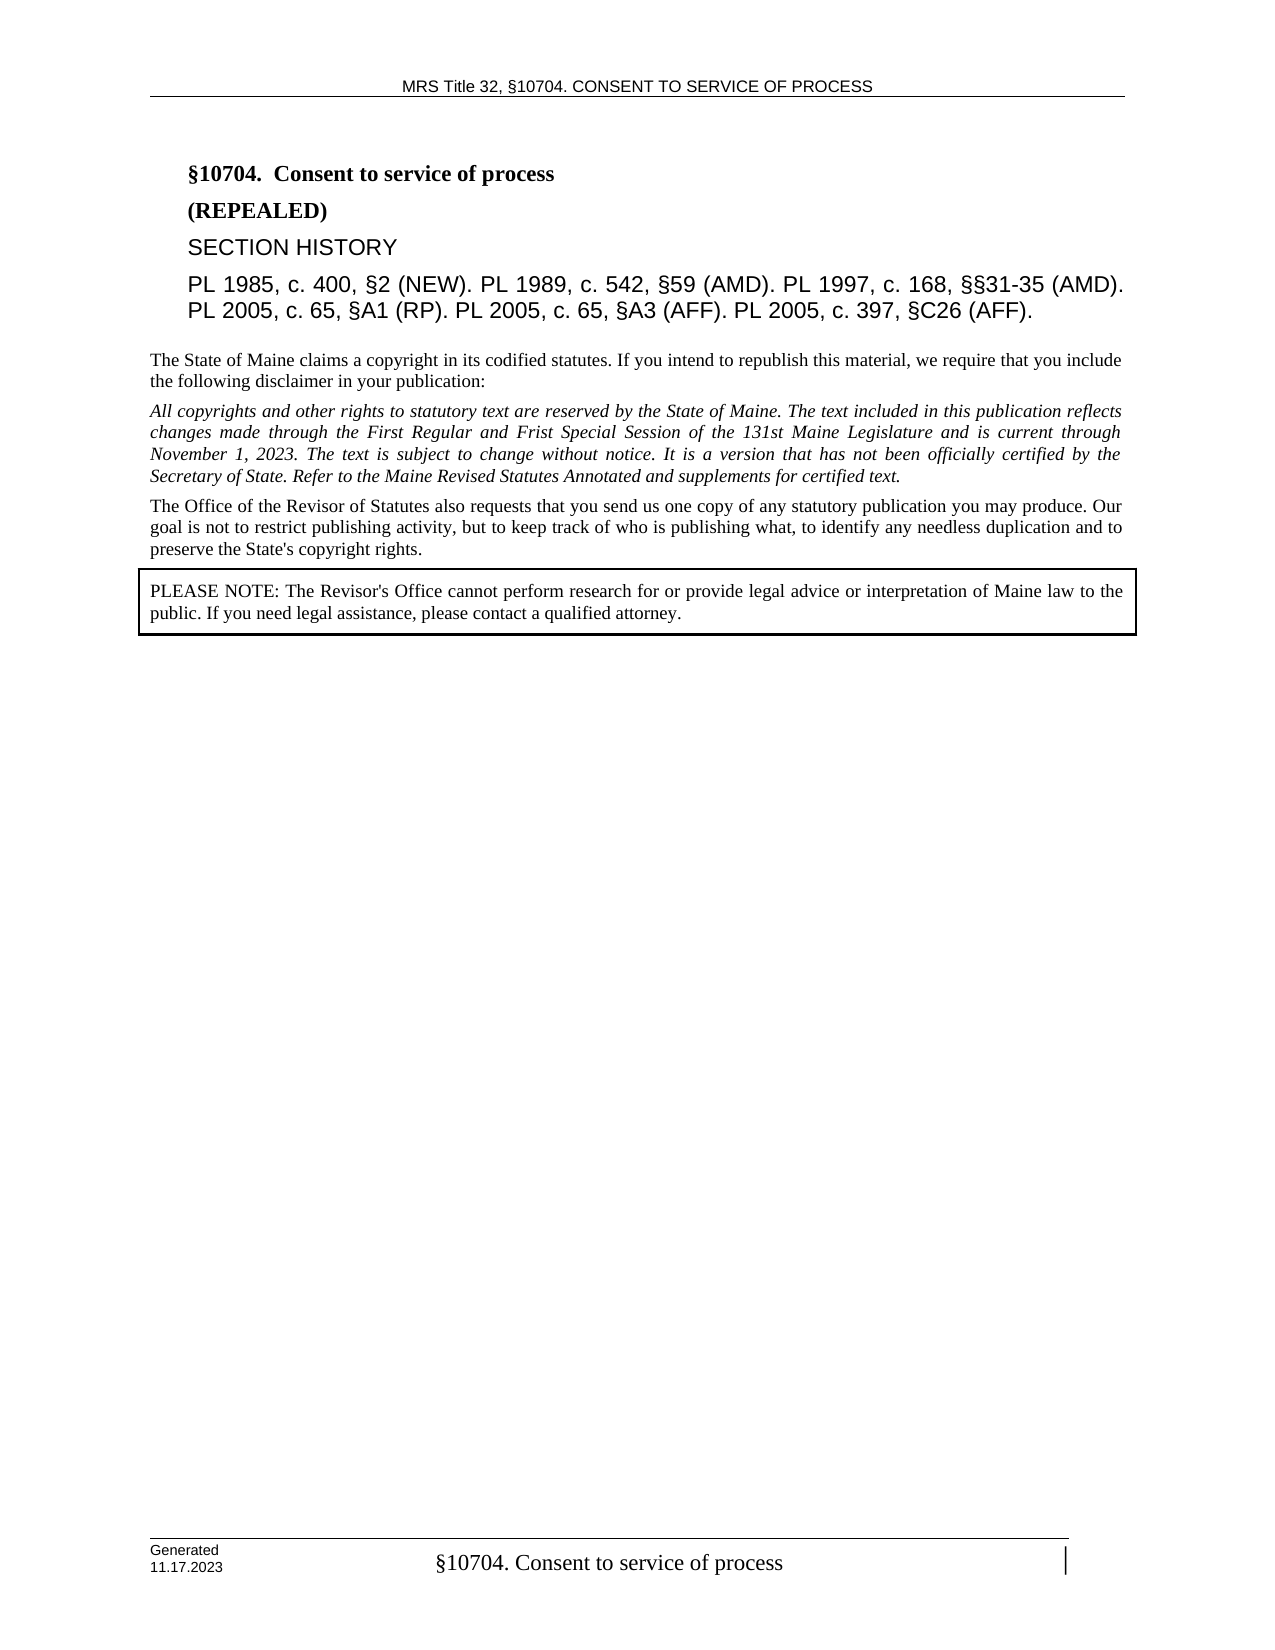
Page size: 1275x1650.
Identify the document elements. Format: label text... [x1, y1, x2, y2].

text All copyrights and other rights to statutory text are reserved by the State of Maine. The text included in this publication reflects changes made through the First Regular and Frist Special Session of the 131st Maine Legislature and is current through November 1, 2023 . The text is subject to change without notice. It is a version that has not been officially certified by the Secretary of State. Refer to the Maine Revised Statutes Annotated and supplements for certified text. [150, 400, 1125, 486]
text PLEASE NOTE: The Revisor's Office cannot perform research for or provide legal advice or interpretation of Maine law to the public. If you need legal assistance, please contact a qualified attorney. [140, 570, 1135, 633]
text PL 1985, c. 400, §2 (NEW). PL 1989, c. 542, §59 (AMD). PL 1997, c. 168, §§31-35 (AMD). PL 2005, c. 65, §A1 (RP). PL 2005, c. 65, §A3 (AFF). PL 2005, c. 397, §C26 (AFF). [187, 271, 1125, 323]
text §10704. Consent to service of process [187, 160, 1125, 187]
text The State of Maine claims a copyright in its codified statutes. If you intend to republish this material, we require that you include the following disclaimer in your publication: [150, 348, 1125, 392]
text SECTION HISTORY [187, 234, 1125, 260]
text The Office of the Revisor of Statutes also requests that you send us one copy of any statutory publication you may produce. Our goal is not to restrict publishing activity, but to keep track of who is publishing what, to identify any needless duplication and to preserve the State's copyright rights. [150, 494, 1125, 559]
text (REPEALED) [187, 197, 1125, 223]
